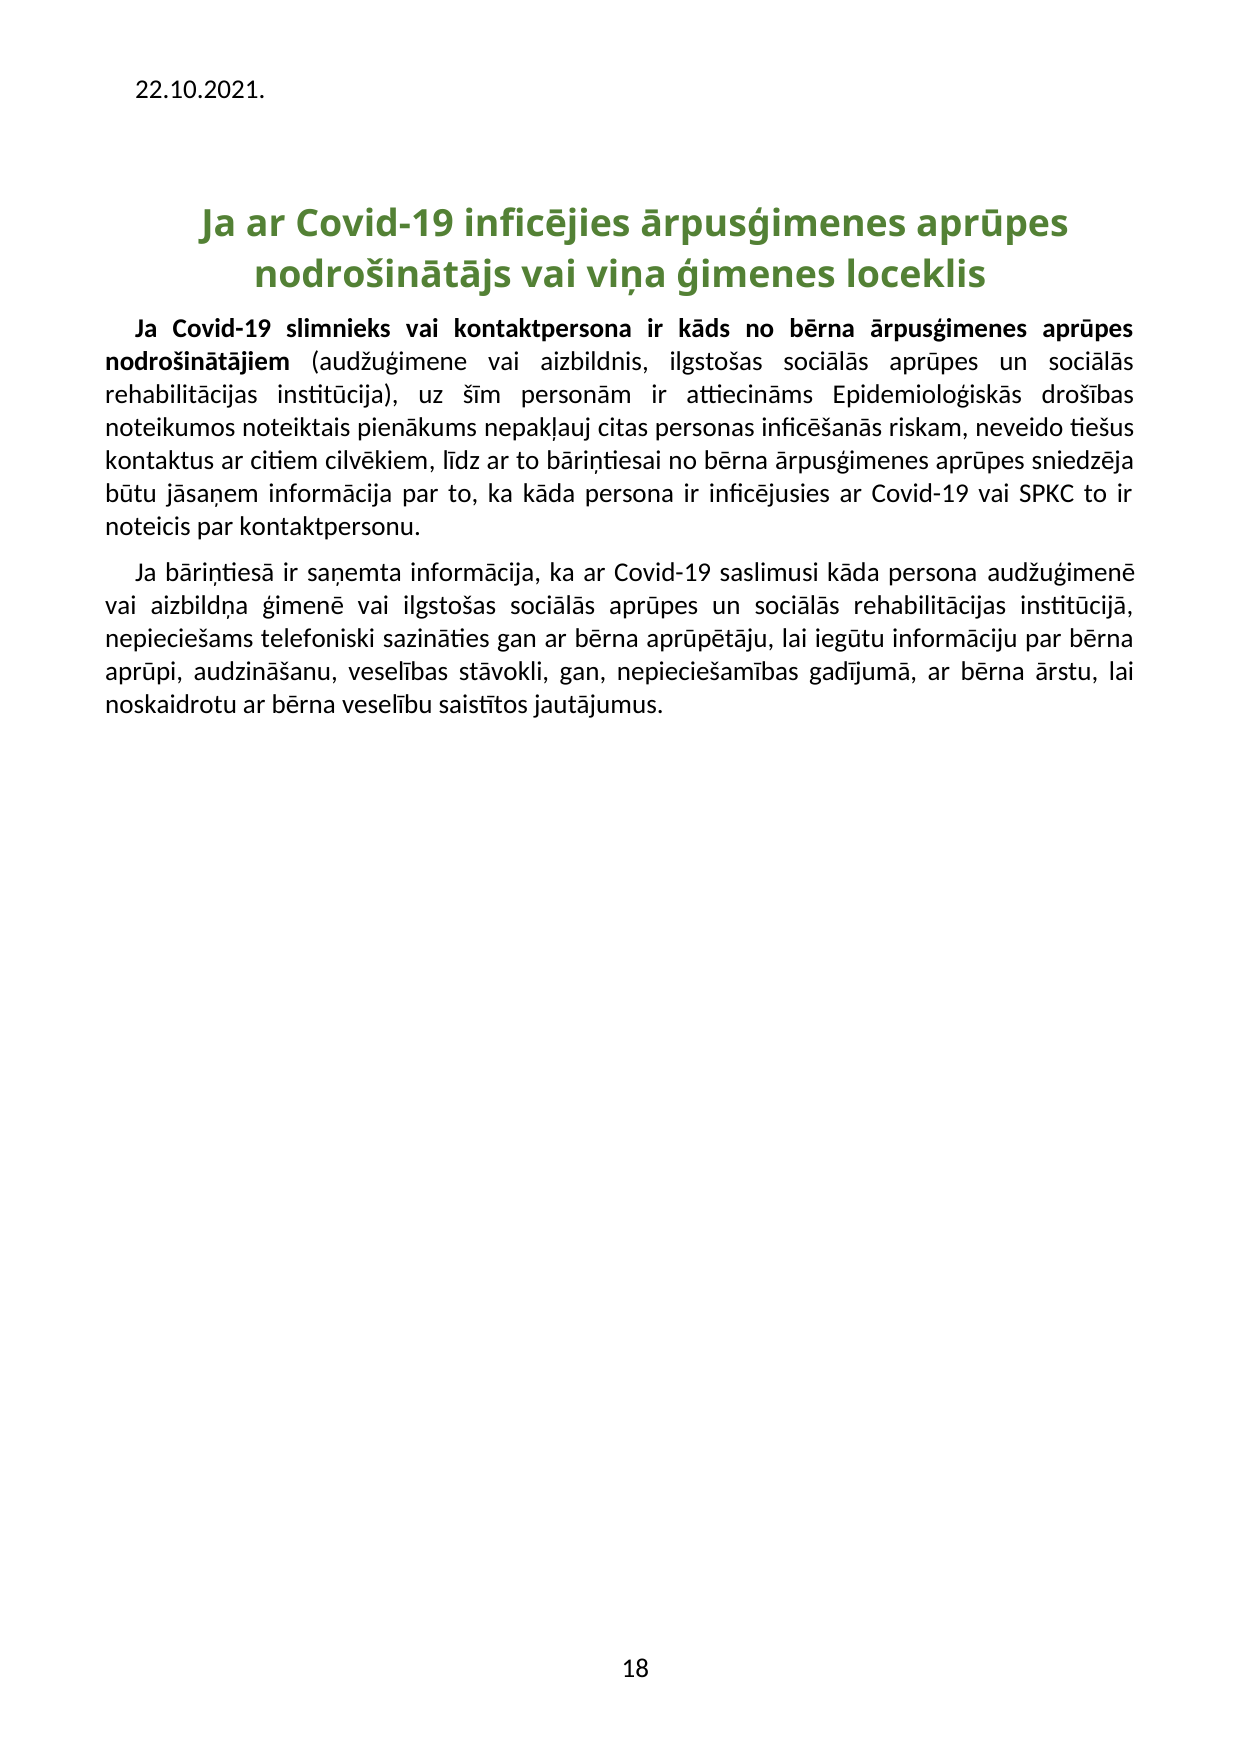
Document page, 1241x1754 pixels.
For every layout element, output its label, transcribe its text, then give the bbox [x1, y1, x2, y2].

text Ja Covid-19 slimnieks vai kontaktpersona ir kāds no bērna ārpusģimenes aprūpes nodrošinātājiem (audžuģimene vai aizbildnis, ilgstošas sociālās aprūpes un sociālās rehabilitācijas institūcija), uz šīm personām ir attiecināms Epidemioloģiskās drošības noteikumos noteiktais pienākums nepakļauj citas personas inficēšanās riskam, neveido tiešus kontaktus ar citiem cilvēkiem, līdz ar to bāriņtiesai no bērna ārpusģimenes aprūpes sniedzēja būtu jāsaņem informācija par to, ka kāda persona ir inficējusies ar Covid-19 vai SPKC to ir noteicis par kontaktpersonu. [105, 311, 1135, 542]
text Ja ar Covid-19 inficējies ārpusģimenes aprūpes nodrošinātājs vai viņa ģimenes loceklis [105, 197, 1135, 299]
text Ja bāriņtiesā ir saņemta informācija, ka ar Covid-19 saslimusi kāda persona audžuģimenē vai aizbildņa ģimenē vai ilgstošas sociālās aprūpes un sociālās rehabilitācijas institūcijā, nepieciešams telefoniski sazināties gan ar bērna aprūpētāju, lai iegūtu informāciju par bērna aprūpi, audzināšanu, veselības stāvokli, gan, nepieciešamības gadījumā, ar bērna ārstu, lai noskaidrotu ar bērna veselību saistītos jautājumus. [105, 555, 1135, 720]
